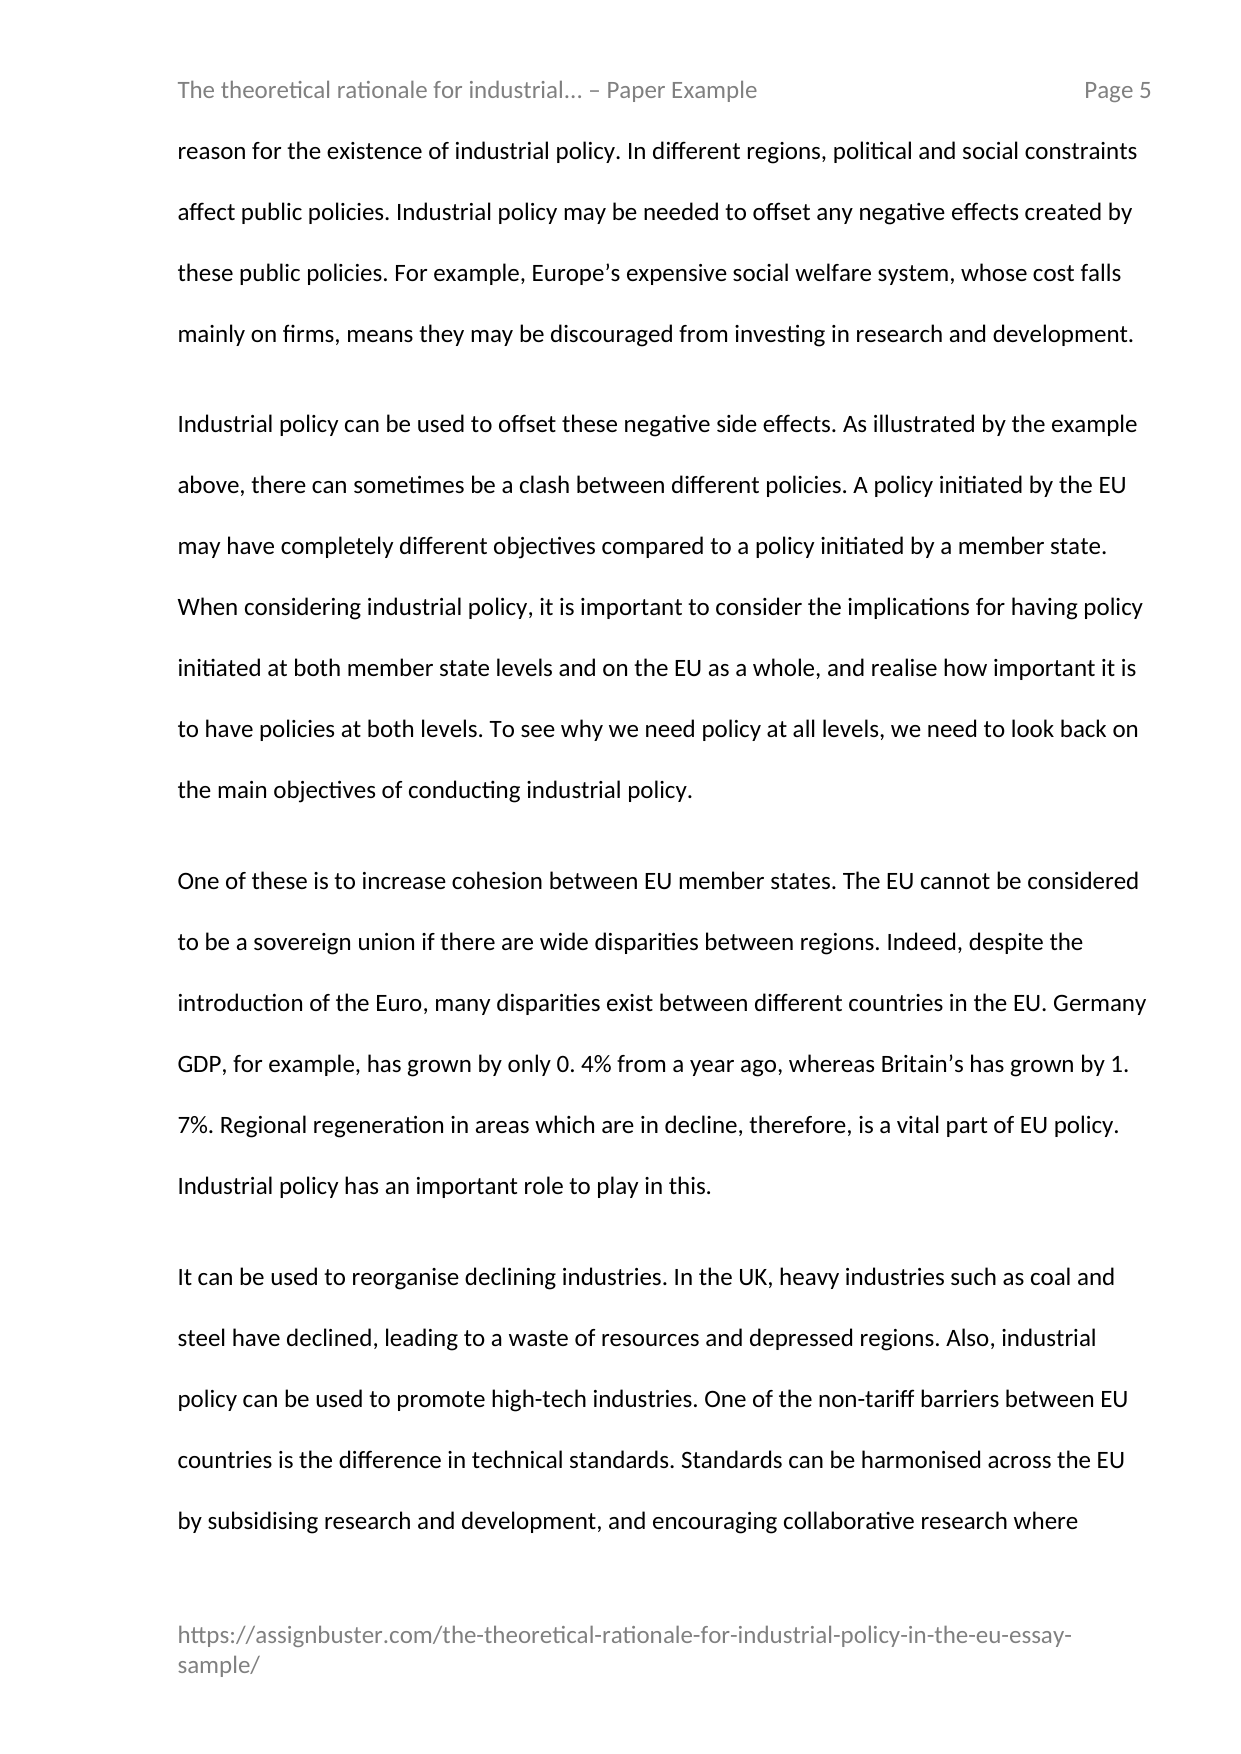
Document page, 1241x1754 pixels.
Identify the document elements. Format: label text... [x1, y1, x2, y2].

text Industrial policy can be used to offset these negative side effects. As illustrated by the example above, there can sometimes be a clash between different policies. A policy initiated by the EU may have completely different objectives compared to a policy initiated by a member state. When considering industrial policy, it is important to consider the implications for having policy initiated at both member state levels and on the EU as a whole, and realise how important it is to have policies at both levels. To see why we need policy at all levels, we need to look back on the main objectives of conducting industrial policy. [177, 408, 1152, 805]
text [177, 135, 1152, 348]
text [177, 1261, 1152, 1536]
text One of these is to increase cohesion between EU member states. The EU cannot be considered to be a sovereign union if there are wide disparities between regions. Indeed, despite the introduction of the Euro, many disparities exist between different countries in the EU. Germany GDP, for example, has grown by only 0. 4% from a year ago, whereas Britain’s has grown by 1. 7%. Regional regeneration in areas which are in decline, therefore, is a vital part of EU policy. Industrial policy has an important role to play in this. [177, 865, 1152, 1201]
